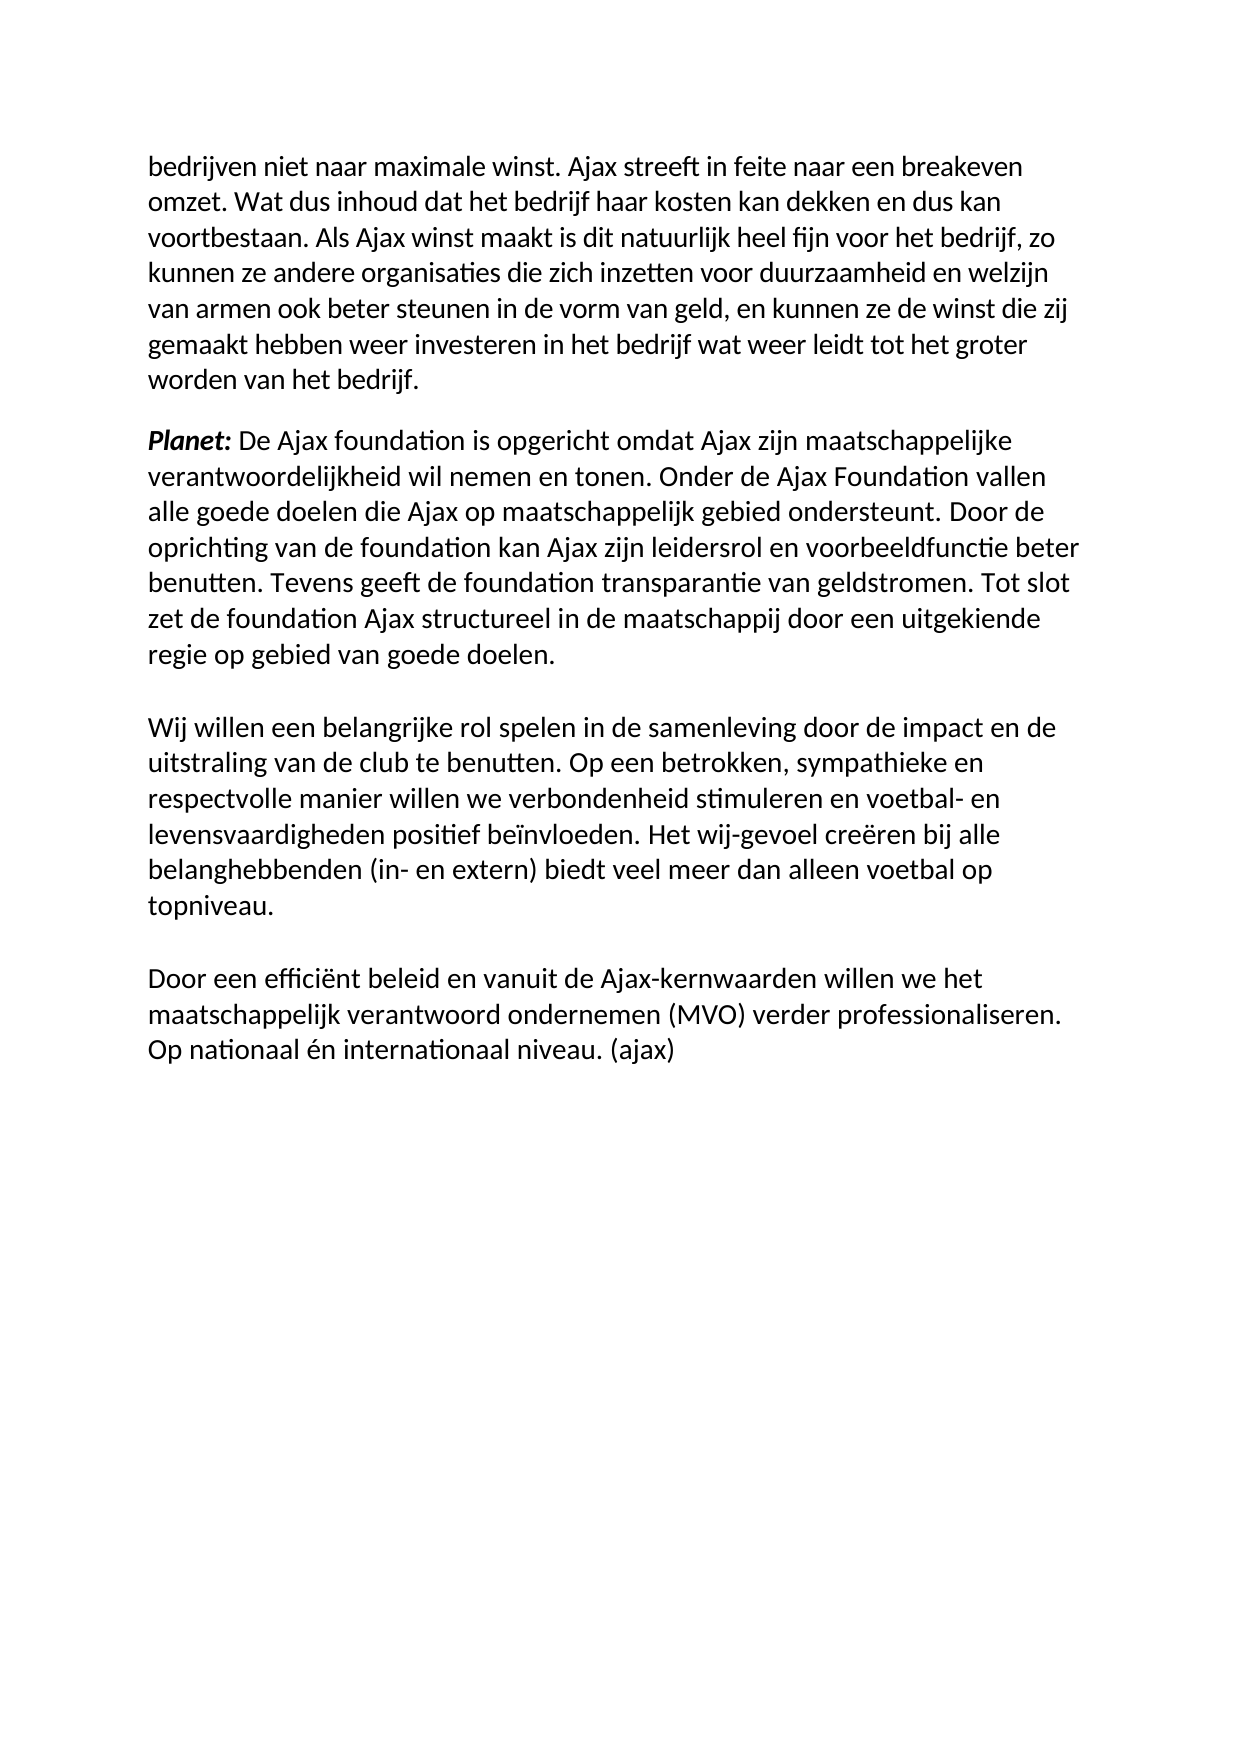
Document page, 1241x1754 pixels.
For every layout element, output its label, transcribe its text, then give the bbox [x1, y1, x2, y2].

text Door een efficiënt beleid en vanuit de Ajax-kernwaarden willen we het maatschappelijk verantwoord ondernemen (MVO) verder professionaliseren. Op nationaal én internationaal niveau. [148, 960, 1093, 1067]
text Planet: De Ajax foundation is opgericht omdat Ajax zijn maatschappelijke verantwoordelijkheid wil nemen en tonen. Onder de Ajax Foundation vallen alle goede doelen die Ajax op maatschappelijk gebied ondersteunt. Door de oprichting van de foundation kan Ajax zijn leidersrol en voorbeeldfunctie beter benutten. Tevens geeft de foundation transparantie van geldstromen. Tot slot zet de foundation Ajax structureel in de maatschappij door een uitgekiende regie op gebied van goede doelen. [148, 422, 1093, 671]
text Wij willen een belangrijke rol spelen in de samenleving door de impact en de uitstraling van de club te benutten. Op een betrokken, sympathieke en respectvolle manier willen we verbondenheid stimuleren en voetbal- en levensvaardigheden positief beïnvloeden. Het wij-gevoel creëren bij alle belanghebbenden (in- en extern) biedt veel meer dan alleen voetbal op topniveau. [148, 709, 1093, 923]
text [148, 148, 1083, 397]
